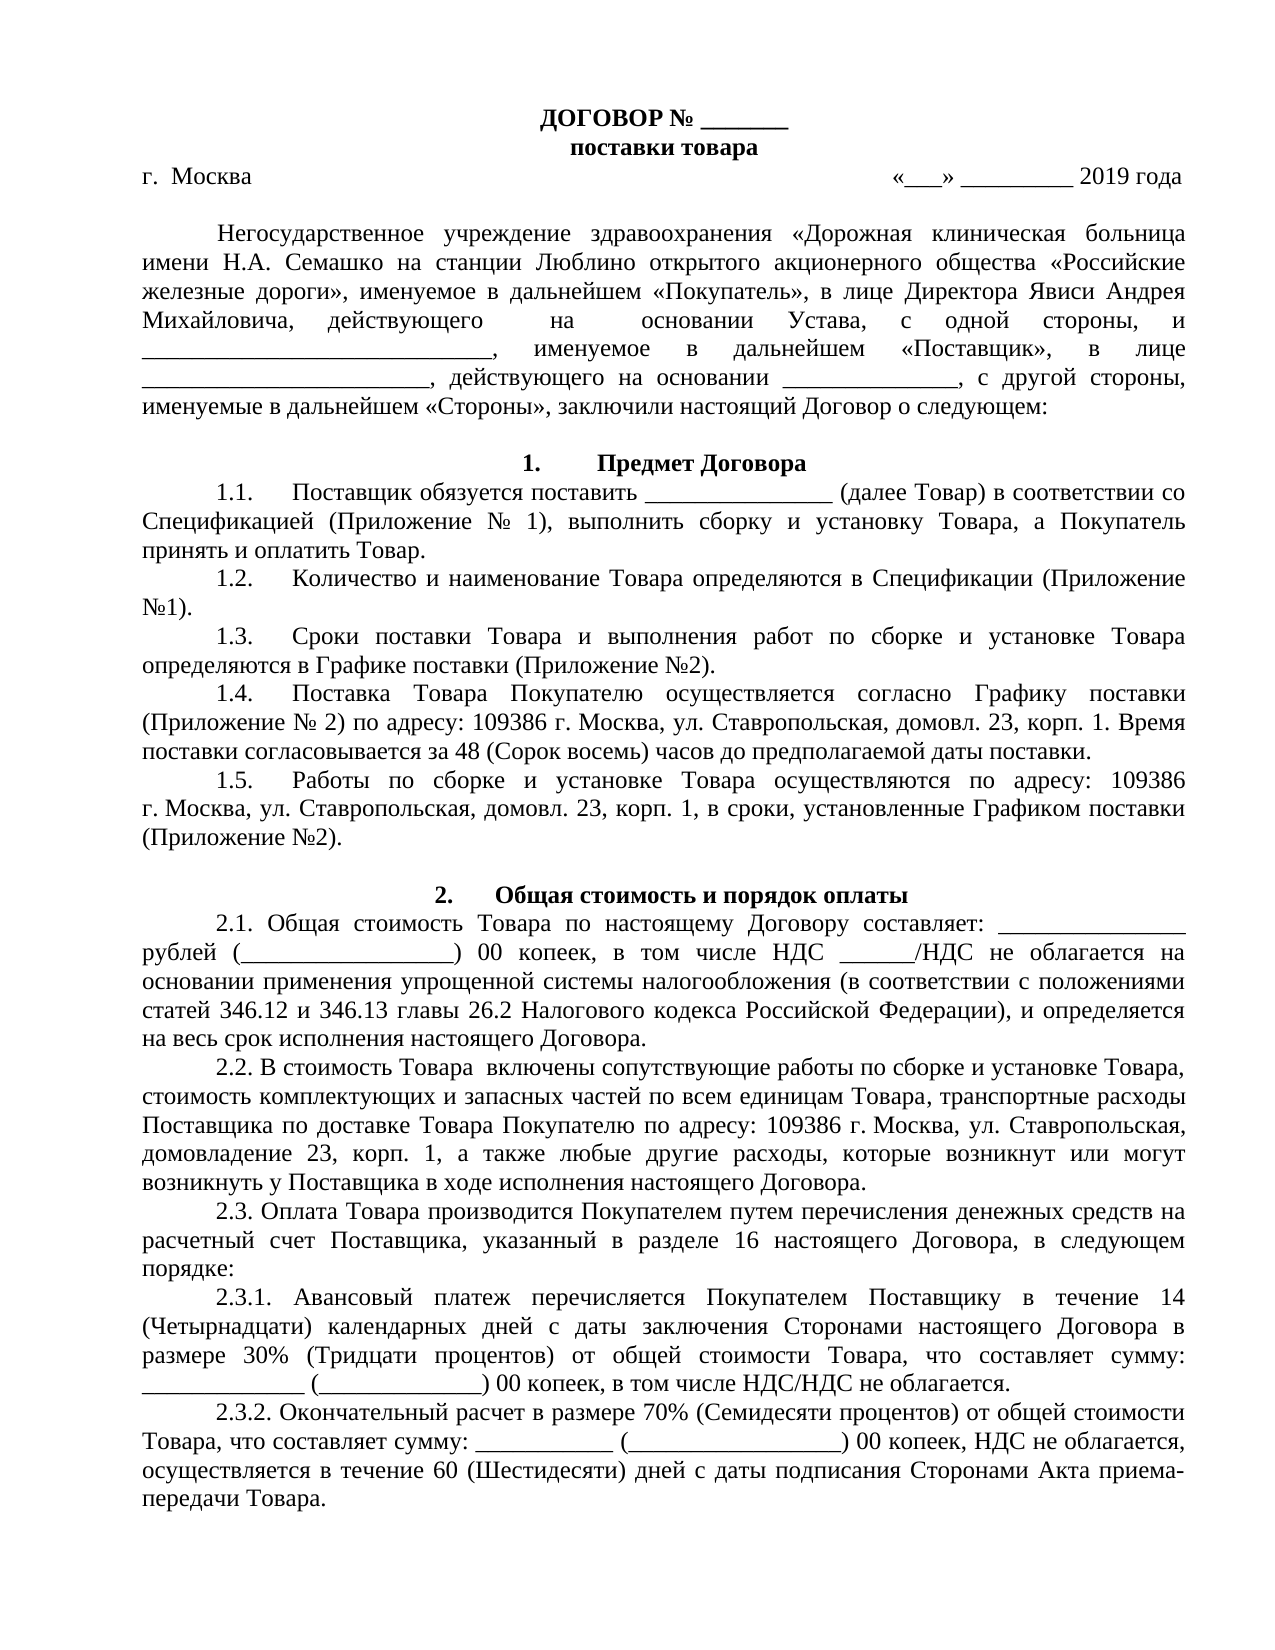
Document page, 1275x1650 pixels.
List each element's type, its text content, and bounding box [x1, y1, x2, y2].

list Поставщик обязуется поставить _______________ (далее Товар) в соответствии со Спецификацией (Приложение № 1), выполнить сборку и установку Товара, а Покупатель принять и оплатить Товар. [142, 477, 1186, 563]
list Количество и наименование Товара определяются в Спецификации (Приложение №1). [142, 563, 1186, 621]
text 2.2. В стоимость Товара включены сопутствующие работы по сборке и установке Товара, стоимость комплектующих и запасных частей по всем единицам Товара, транспортные расходы Поставщика по доставке Товара Покупателю по адресу: 109386 г. Москва, ул. Ставропольская, домовладение 23, корп. 1, а также любые другие расходы, которые возникнут или могут возникнуть у Поставщика в ходе исполнения настоящего Договора. [142, 1052, 1186, 1196]
list Сроки поставки Товара и выполнения работ по сборке и установке Товара определяются в Графике поставки (Приложение №2). [142, 621, 1186, 678]
title ДОГОВОР № _______ [142, 103, 1186, 132]
text 2.3.1. Авансовый платеж перечисляется Покупателем Поставщику в течение 14 (Четырнадцати) календарных дней с даты заключения Сторонами настоящего Договора в размере 30% (Тридцати процентов) от общей стоимости Товара, что составляет сумму: _____________ (_____________) 00 копеек, в том числе НДС/НДС не облагается. [142, 1282, 1186, 1397]
title поставки товара [142, 132, 1186, 161]
text 2.3.2. Окончательный расчет в размере 70% (Семидесяти процентов) от общей стоимости Товара, что составляет сумму: ___________ (_________________) 00 копеек, НДС не облагается, осуществляется в течение 60 (Шестидесяти) дней с даты подписания Сторонами Акта приема-передачи Товара. [142, 1397, 1186, 1512]
list Общая стоимость и порядок оплаты [142, 880, 1186, 908]
list Предмет Договора [142, 448, 1186, 477]
list Поставка Товара Покупателю осуществляется согласно Графику поставки (Приложение № 2) по адресу: 109386 г. Москва, ул. Ставропольская, домовл. 23, корп. 1. Время поставки согласовывается за 48 (Сорок восемь) часов до предполагаемой даты поставки. [142, 678, 1186, 765]
text г. Москва «___» _________ 2019 года [142, 161, 1186, 190]
text Негосударственное учреждение здравоохранения «Дорожная клиническая больница имени Н.А. Семашко на станции Люблино открытого акционерного общества «Российские железные дороги», именуемое в дальнейшем «Покупатель», в лице Директора Явиси Андрея Михайловича, действующего на основании Устава, с одной стороны, и ____________________________, именуемое в дальнейшем «Поставщик», в лице _______________________, действующего на основании ______________, с другой стороны, именуемые в дальнейшем «Стороны», заключили настоящий Договор о следующем: [142, 218, 1186, 420]
list Работы по сборке и установке Товара осуществляются по адресу: 109386 г. Москва, ул. Ставропольская, домовл. 23, корп. 1, в сроки, установленные Графиком поставки (Приложение №2). [142, 765, 1186, 851]
text 2.1. Общая стоимость Товара по настоящему Договору составляет: _______________ рублей (_________________) 00 копеек, в том числе НДС ______/НДС не облагается на основании применения упрощенной системы налогообложения (в соответствии с положениями статей 346.12 и 346.13 главы 26.2 Налогового кодекса Российской Федерации), и определяется на весь срок исполнения настоящего Договора. [142, 908, 1186, 1052]
text 2.3. Оплата Товара производится Покупателем путем перечисления денежных средств на расчетный счет Поставщика, указанный в разделе 16 настоящего Договора, в следующем порядке: [142, 1196, 1186, 1282]
